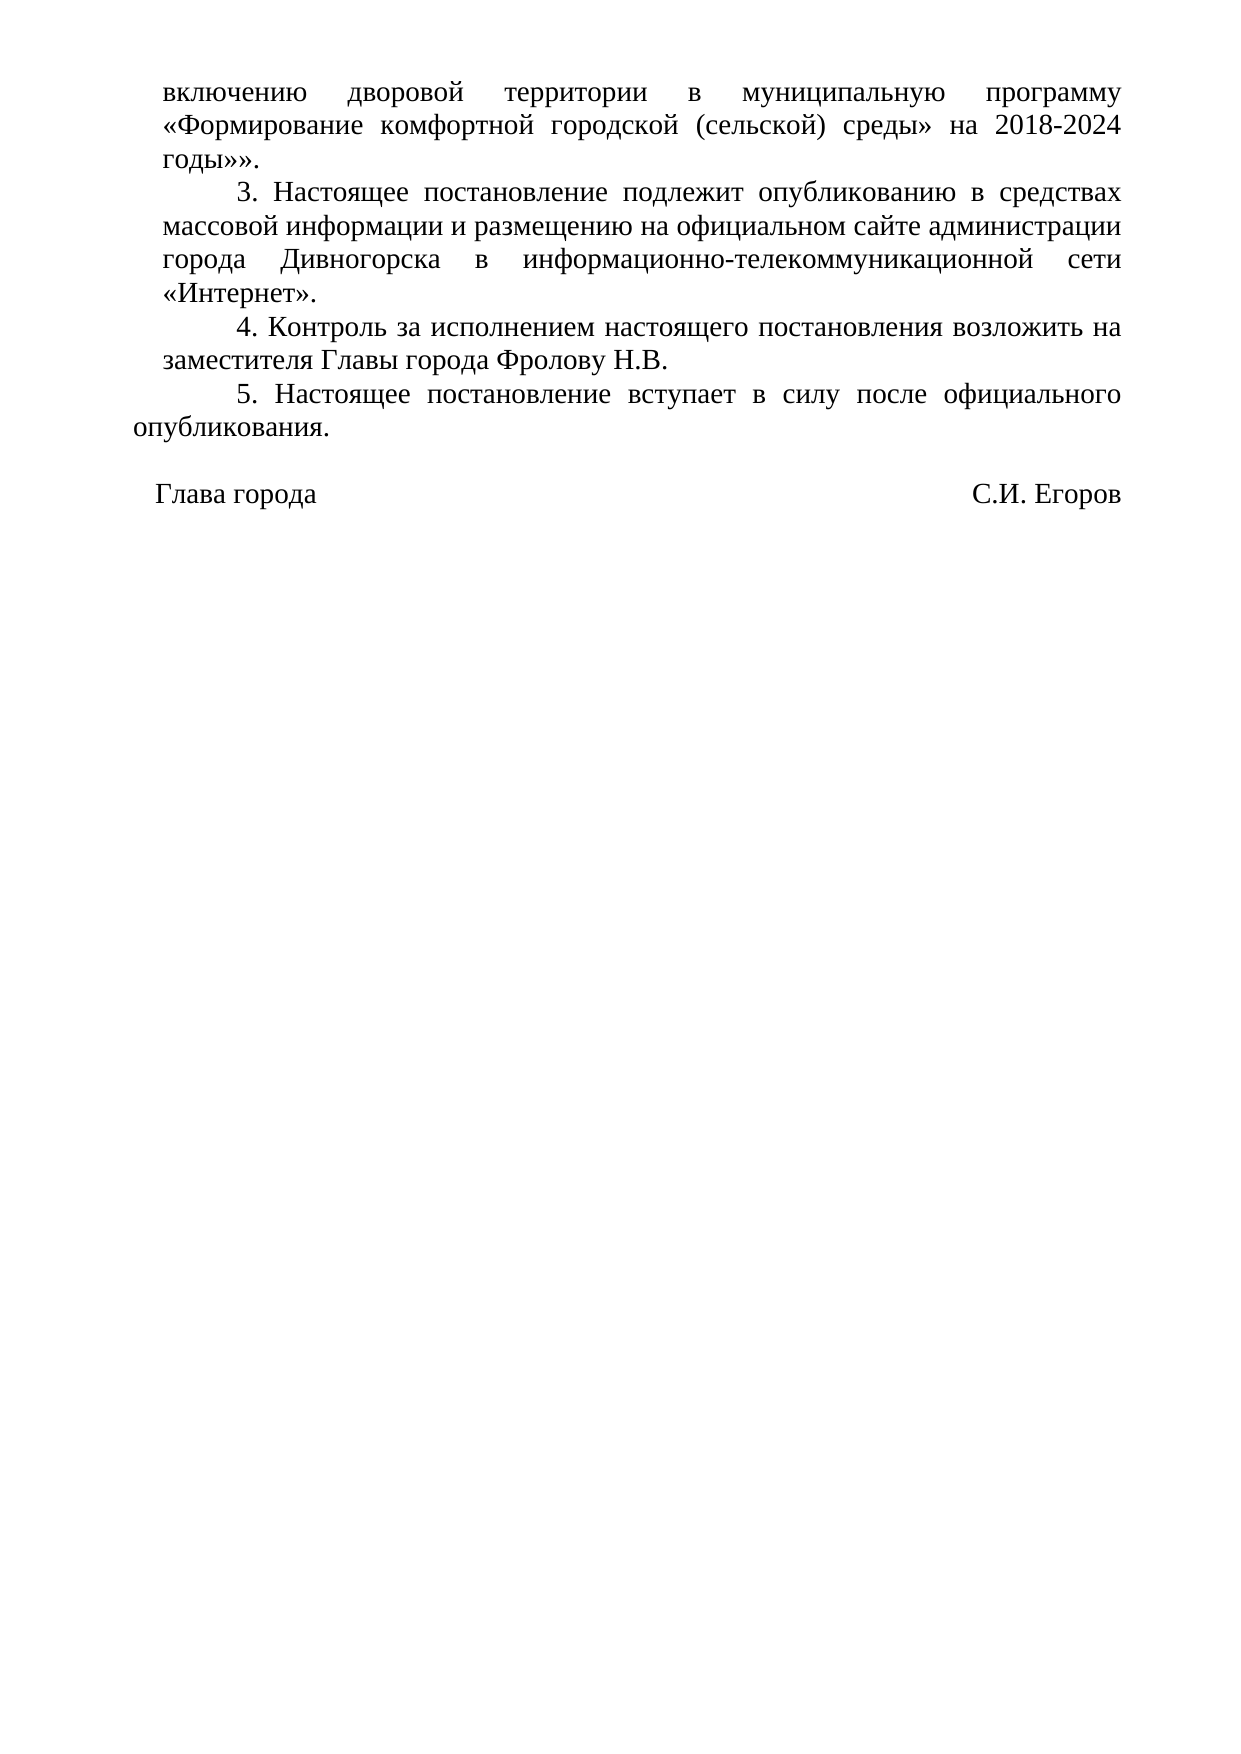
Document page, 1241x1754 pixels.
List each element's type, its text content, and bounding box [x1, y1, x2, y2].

text 3. Настоящее постановление подлежит опубликованию в средствах массовой информации и размещению на официальном сайте администрации города Дивногорска в информационно-телекоммуникационной сети «Интернет». [162, 174, 1122, 309]
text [162, 74, 1122, 174]
text 5. Настоящее постановление вступает в силу после официального опубликования. [133, 376, 1122, 443]
title 4. Контроль за исполнением настоящего постановления возложить на заместителя Главы города Фролову Н.В. [162, 309, 1122, 376]
text Глава города С.И. Егоров [133, 476, 1122, 510]
